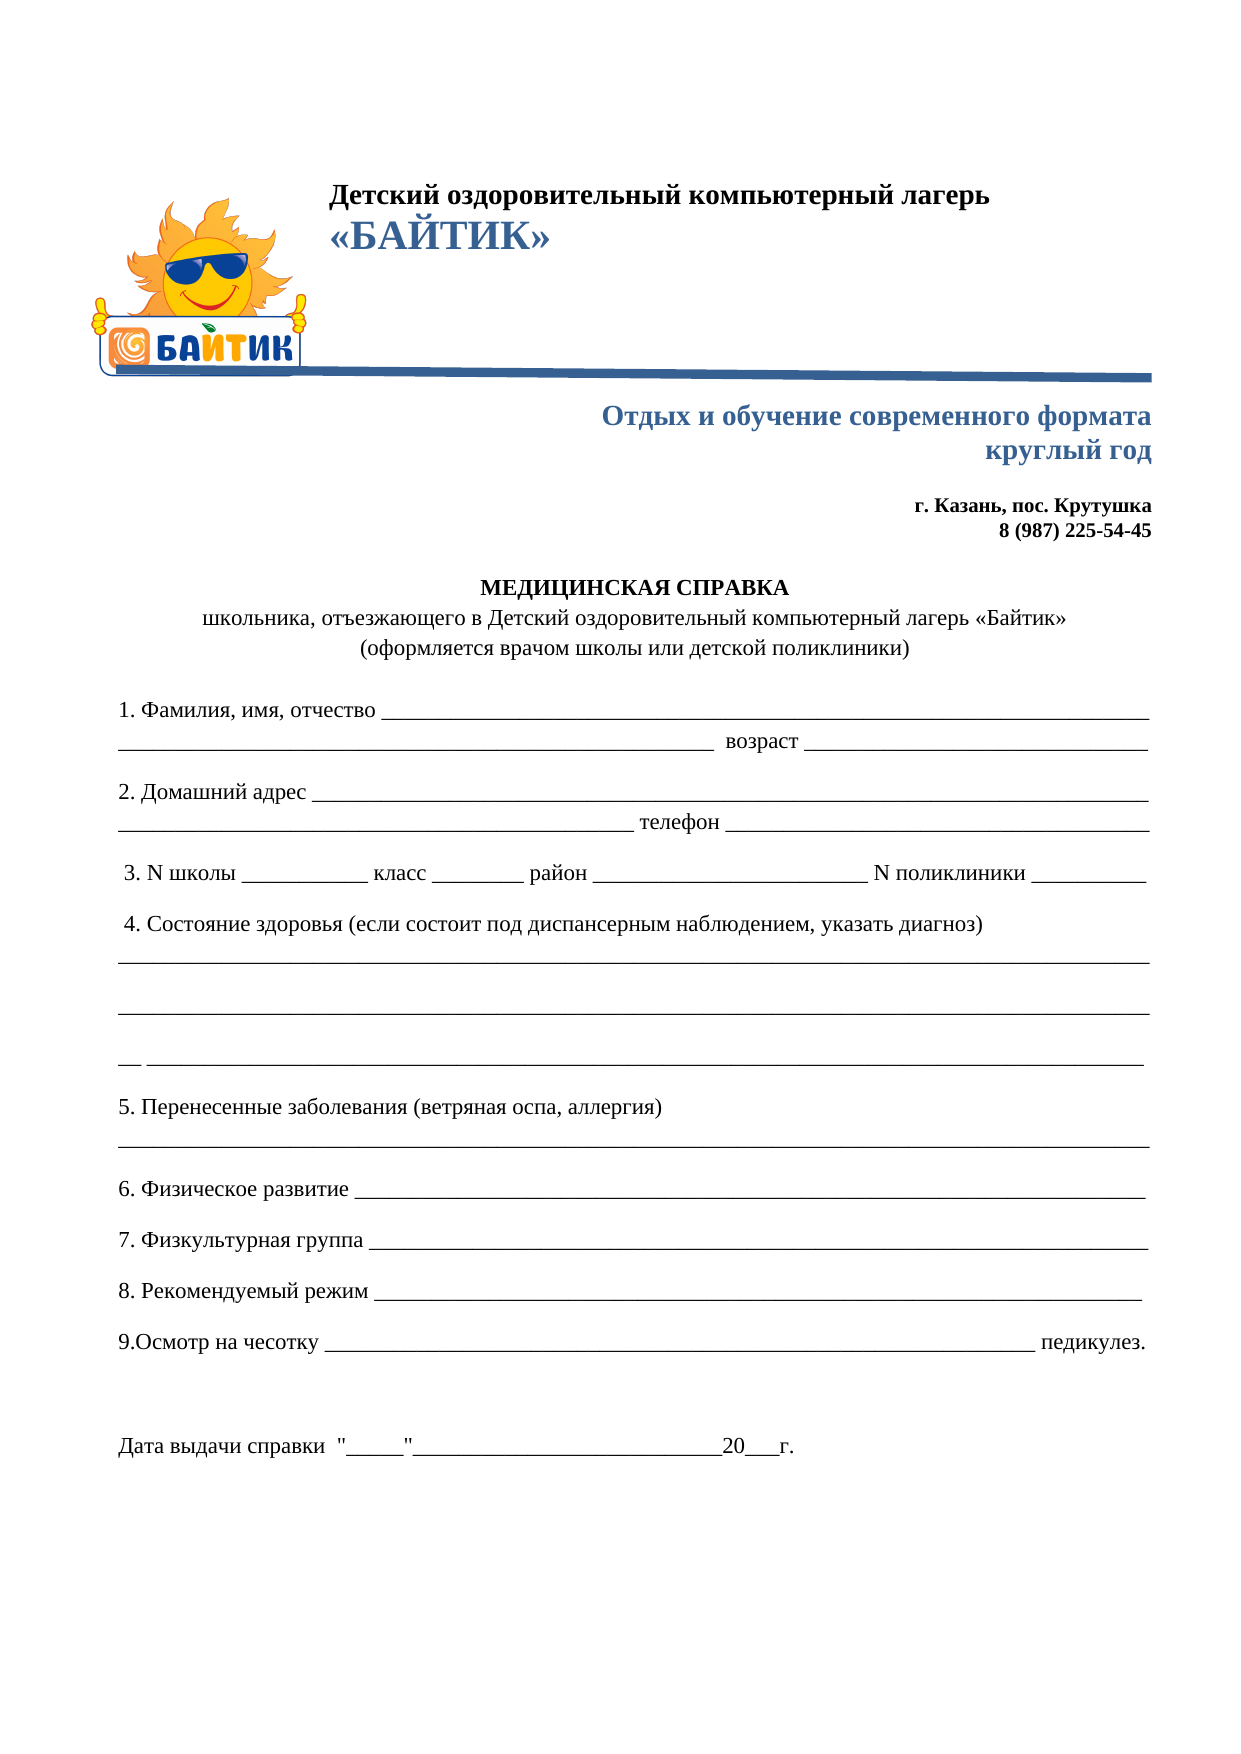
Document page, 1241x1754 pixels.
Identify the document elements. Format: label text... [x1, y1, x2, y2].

text 3. N школы ___________ класс ________ район ________________________ N поликлиники __________ [118, 859, 1152, 885]
text __ _______________________________________________________________________________________ [118, 1042, 1152, 1069]
picture [86, 176, 311, 401]
text 8. Рекомендуемый режим ___________________________________________________________________ [118, 1277, 1152, 1303]
text 8 (987) 225-54-45 [118, 517, 1152, 542]
text 2. Домашний адрес _________________________________________________________________________ _____________________________________________ телефон _____________________________________ [118, 778, 1152, 834]
text 4. Состояние здоровья (если состоит под диспансерным наблюдением, указать диагноз) __________________________________________________________________________________________ [118, 910, 1152, 967]
text МЕДИЦИНСКАЯ СПРАВКА [118, 574, 1152, 600]
text круглый год [118, 432, 1152, 465]
text 6. Физическое развитие _____________________________________________________________________ [118, 1175, 1152, 1201]
text Детский оздоровительный компьютерный лагерь «БАЙТИК» [311, 177, 1152, 258]
text 7. Физкультурная группа ____________________________________________________________________ [118, 1226, 1152, 1252]
text школьника, отъезжающего в Детский оздоровительный компьютерный лагерь «Байтик» [118, 604, 1152, 630]
text 1. Фамилия, имя, отчество ___________________________________________________________________ ____________________________________________________ возраст ______________________________ [118, 697, 1152, 753]
text __________________________________________________________________________________________ [118, 991, 1152, 1018]
text г. Казань, пос. Крутушка [118, 493, 1152, 517]
text (оформляется врачом школы или детской поликлиники) [118, 634, 1152, 661]
text 9.Осмотр на чесотку ______________________________________________________________ педикулез. [118, 1328, 1152, 1354]
text Отдых и обучение современного формата [118, 398, 1152, 432]
text 5. Перенесенные заболевания (ветряная оспа, аллергия) __________________________________________________________________________________________ [118, 1093, 1152, 1150]
text Дата выдачи справки "_____"___________________________20___г. [118, 1432, 1152, 1458]
